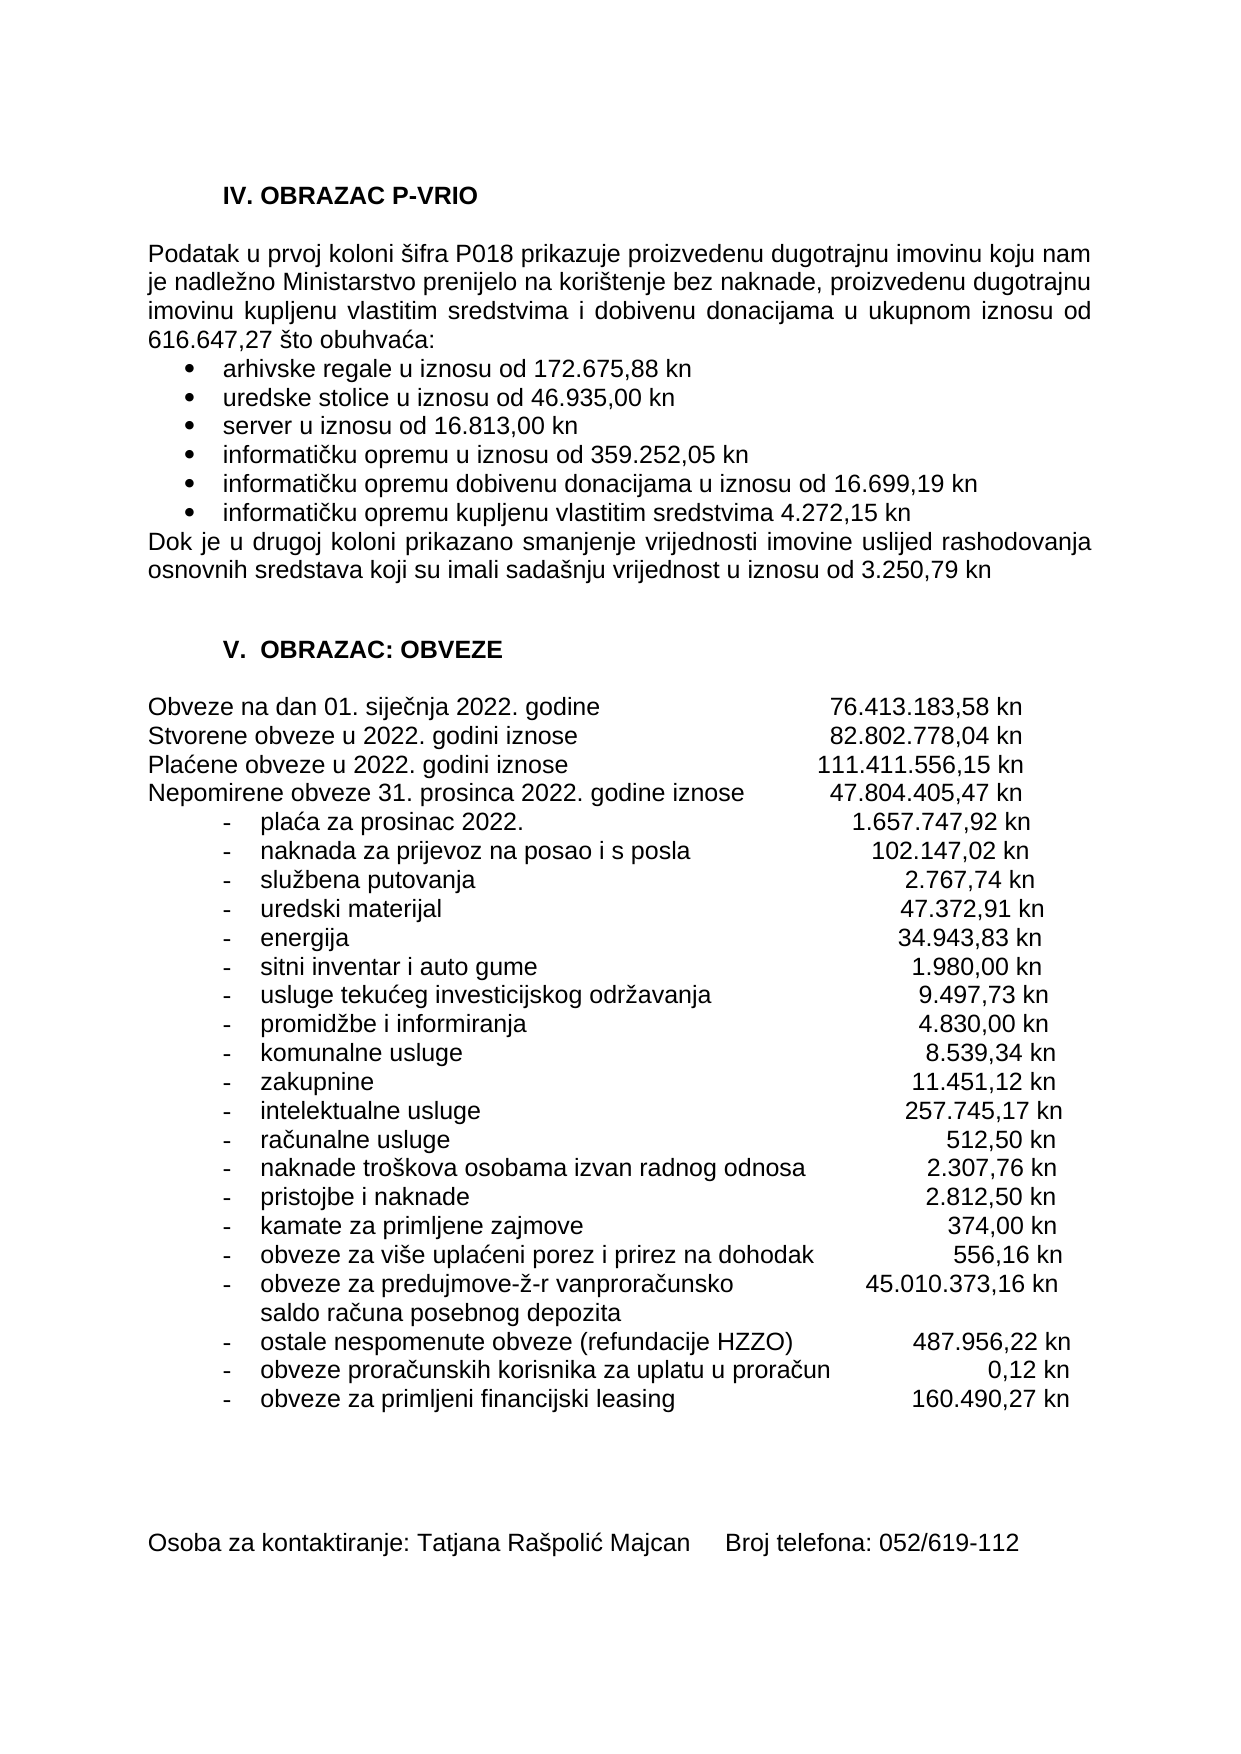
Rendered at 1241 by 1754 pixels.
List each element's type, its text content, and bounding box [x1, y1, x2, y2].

text V. OBRAZAC: OBVEZE [148, 635, 1093, 663]
list informatičku opremu kupljenu vlastitim sredstvima 4.272,15 kn [185, 498, 1093, 527]
list energija 34.943,83 kn [223, 923, 1093, 951]
list službena putovanja 2.767,74 kn [223, 865, 1093, 894]
text Osoba za kontaktiranje: Tatjana Rašpolić Majcan Broj telefona: 052/619-112 [148, 1528, 1093, 1557]
text saldo računa posebnog depozita [260, 1298, 1093, 1326]
list računalne usluge 512,50 kn [223, 1124, 1093, 1153]
list arhivske regale u iznosu od 172.675,88 kn [185, 354, 1093, 382]
list obveze za primljeni financijski leasing 160.490,27 kn [223, 1384, 1093, 1413]
list sitni inventar i auto gume 1.980,00 kn [223, 951, 1093, 980]
list obveze za predujmove-ž-r vanproračunsko 45.010.373,16 kn [223, 1269, 1093, 1298]
text Nepomirene obveze 31. prosinca 2022. godine iznose 47.804.405,47 kn [148, 778, 1093, 807]
list naknade troškova osobama izvan radnog odnosa 2.307,76 kn [223, 1153, 1093, 1182]
list pristojbe i naknade 2.812,50 kn [223, 1182, 1093, 1211]
list komunalne usluge 8.539,34 kn [223, 1038, 1093, 1067]
list intelektualne usluge 257.745,17 kn [223, 1096, 1093, 1124]
list uredske stolice u iznosu od 46.935,00 kn [185, 382, 1093, 411]
text Stvorene obveze u 2022. godini iznose 82.802.778,04 kn [148, 721, 1093, 750]
list obveze proračunskih korisnika za uplatu u proračun 0,12 kn [223, 1355, 1093, 1384]
text Podatak u prvoj koloni šifra P018 prikazuje proizvedenu dugotrajnu imovinu koju nam je nadležno Ministarstvo prenijelo na korištenje bez naknade, proizvedenu dugotrajnu imovinu kupljenu vlastitim sredstvima i dobivenu donacijama u ukupnom iznosu od 616.647,27 što obuhvaća: [148, 239, 1093, 354]
list obveze za više uplaćeni porez i prirez na dohodak 556,16 kn [223, 1240, 1093, 1269]
text Obveze na dan 01. siječnja 2022. godine 76.413.183,58 kn [148, 692, 1093, 721]
list promidžbe i informiranja 4.830,00 kn [223, 1009, 1093, 1038]
list zakupnine 11.451,12 kn [223, 1067, 1093, 1096]
text Dok je u drugoj koloni prikazano smanjenje vrijednosti imovine uslijed rashodovanja osnovnih sredstava koji su imali sadašnju vrijednost u iznosu od 3.250,79 kn [148, 527, 1093, 584]
list usluge tekućeg investicijskog održavanja 9.497,73 kn [223, 980, 1093, 1009]
list informatičku opremu u iznosu od 359.252,05 kn [185, 440, 1093, 469]
list kamate za primljene zajmove 374,00 kn [223, 1211, 1093, 1240]
list informatičku opremu dobivenu donacijama u iznosu od 16.699,19 kn [185, 469, 1093, 498]
list naknada za prijevoz na posao i s posla 102.147,02 kn [223, 836, 1093, 865]
list ostale nespomenute obveze (refundacije HZZO) 487.956,22 kn [223, 1326, 1093, 1355]
text Plaćene obveze u 2022. godini iznose 111.411.556,15 kn [148, 750, 1093, 778]
list uredski materijal 47.372,91 kn [223, 894, 1093, 923]
text IV. OBRAZAC P-VRIO [223, 181, 1093, 210]
list server u iznosu od 16.813,00 kn [185, 411, 1093, 440]
list plaća za prosinac 2022. 1.657.747,92 kn [223, 807, 1093, 836]
